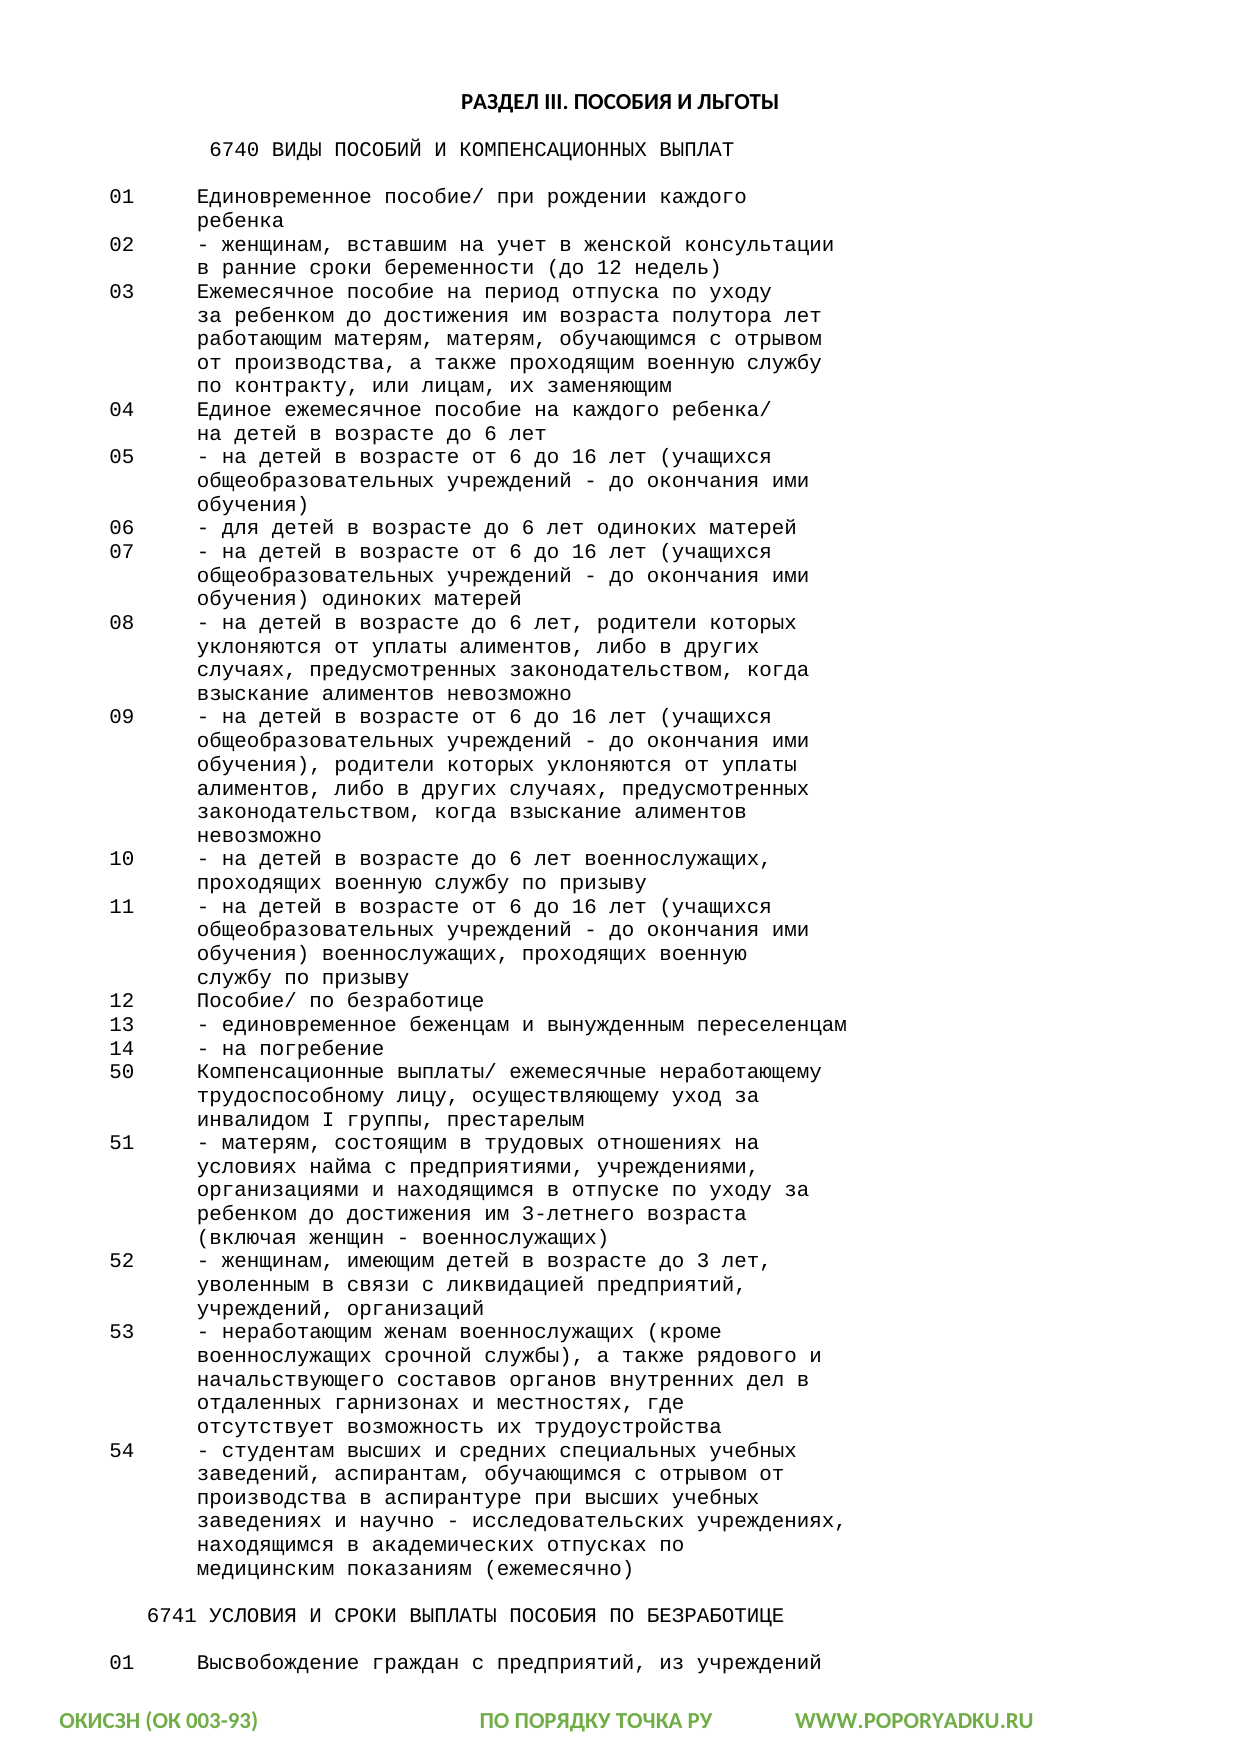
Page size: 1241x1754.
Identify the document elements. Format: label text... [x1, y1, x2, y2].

text обучения) [59, 494, 1181, 517]
text 14 - на погребение [59, 1038, 1181, 1061]
text 09 - на детей в возрасте от 6 до 16 лет (учащихся [59, 707, 1181, 730]
text заведений, аспирантам, обучающимся с отрывом от [59, 1463, 1181, 1487]
text общеобразовательных учреждений - до окончания ими [59, 565, 1181, 588]
text обучения), родители которых уклоняются от уплаты [59, 754, 1181, 777]
text уклоняются от уплаты алиментов, либо в других [59, 636, 1181, 659]
text 08 - на детей в возрасте до 6 лет, родители которых [59, 612, 1181, 636]
text 50 Компенсационные выплаты/ ежемесячные неработающему [59, 1061, 1181, 1085]
text производства в аспирантуре при высших учебных [59, 1487, 1181, 1511]
text 53 - неработающим женам военнослужащих (кроме [59, 1321, 1181, 1345]
text 54 - студентам высших и средних специальных учебных [59, 1439, 1181, 1463]
text начальствующего составов органов внутренних дел в [59, 1369, 1181, 1392]
text находящимся в академических отпусках по [59, 1534, 1181, 1558]
text службу по призыву [59, 967, 1181, 990]
text обучения) одиноких матерей [59, 588, 1181, 612]
text уволенным в связи с ликвидацией предприятий, [59, 1274, 1181, 1298]
text 11 - на детей в возрасте от 6 до 16 лет (учащихся [59, 896, 1181, 919]
text работающим матерям, матерям, обучающимся с отрывом [59, 328, 1181, 352]
text учреждений, организаций [59, 1298, 1181, 1321]
text в ранние сроки беременности (до 12 недель) [59, 257, 1181, 281]
text отдаленных гарнизонах и местностях, где [59, 1392, 1181, 1416]
text организациями и находящимся в отпуске по уходу за [59, 1179, 1181, 1203]
text случаях, предусмотренных законодательством, когда [59, 659, 1181, 683]
text обучения) военнослужащих, проходящих военную [59, 943, 1181, 967]
text общеобразовательных учреждений - до окончания ими [59, 470, 1181, 494]
text 03 Ежемесячное пособие на период отпуска по уходу [59, 281, 1181, 304]
text 51 - матерям, состоящим в трудовых отношениях на [59, 1132, 1181, 1156]
text отсутствует возможность их трудоустройства [59, 1416, 1181, 1439]
text 04 Единое ежемесячное пособие на каждого ребенка/ [59, 399, 1181, 423]
text невозможно [59, 825, 1181, 848]
text общеобразовательных учреждений - до окончания ими [59, 919, 1181, 943]
text условиях найма с предприятиями, учреждениями, [59, 1156, 1181, 1179]
text 52 - женщинам, имеющим детей в возрасте до 3 лет, [59, 1250, 1181, 1274]
text 6740 ВИДЫ ПОСОБИЙ И КОМПЕНСАЦИОННЫХ ВЫПЛАТ [59, 139, 1181, 163]
text (включая женщин - военнослужащих) [59, 1227, 1181, 1250]
text от производства, а также проходящим военную службу [59, 352, 1181, 376]
text на детей в возрасте до 6 лет [59, 423, 1181, 446]
text алиментов, либо в других случаях, предусмотренных [59, 777, 1181, 801]
text заведениях и научно - исследовательских учреждениях, [59, 1511, 1181, 1534]
text 13 - единовременное беженцам и вынужденным переселенцам [59, 1014, 1181, 1038]
text трудоспособному лицу, осуществляющему уход за [59, 1085, 1181, 1108]
text за ребенком до достижения им возраста полутора лет [59, 304, 1181, 328]
text 02 - женщинам, вставшим на учет в женской консультации [59, 234, 1181, 257]
text 12 Пособие/ по безработице [59, 990, 1181, 1014]
text медицинским показаниям (ежемесячно) [59, 1558, 1181, 1581]
text законодательством, когда взыскание алиментов [59, 801, 1181, 825]
text 01 Единовременное пособие/ при рождении каждого [59, 186, 1181, 210]
text 6741 УСЛОВИЯ И СРОКИ ВЫПЛАТЫ ПОСОБИЯ ПО БЕЗРАБОТИЦЕ [59, 1605, 1181, 1629]
text ребенком до достижения им 3-летнего возраста [59, 1203, 1181, 1227]
text 10 - на детей в возрасте до 6 лет военнослужащих, [59, 848, 1181, 872]
text общеобразовательных учреждений - до окончания ими [59, 730, 1181, 754]
text 06 - для детей в возрасте до 6 лет одиноких матерей [59, 517, 1181, 541]
text инвалидом I группы, престарелым [59, 1108, 1181, 1132]
text 07 - на детей в возрасте от 6 до 16 лет (учащихся [59, 541, 1181, 565]
text ребенка [59, 210, 1181, 234]
text проходящих военную службу по призыву [59, 872, 1181, 896]
text военнослужащих срочной службы), а также рядового и [59, 1345, 1181, 1369]
text 01 Высвобождение граждан с предприятий, из учреждений [59, 1652, 1181, 1676]
text 05 - на детей в возрасте от 6 до 16 лет (учащихся [59, 446, 1181, 470]
text по контракту, или лицам, их заменяющим [59, 376, 1181, 399]
text взыскание алиментов невозможно [59, 683, 1181, 707]
text РАЗДЕЛ III. ПОСОБИЯ И ЛЬГОТЫ [59, 87, 1181, 115]
